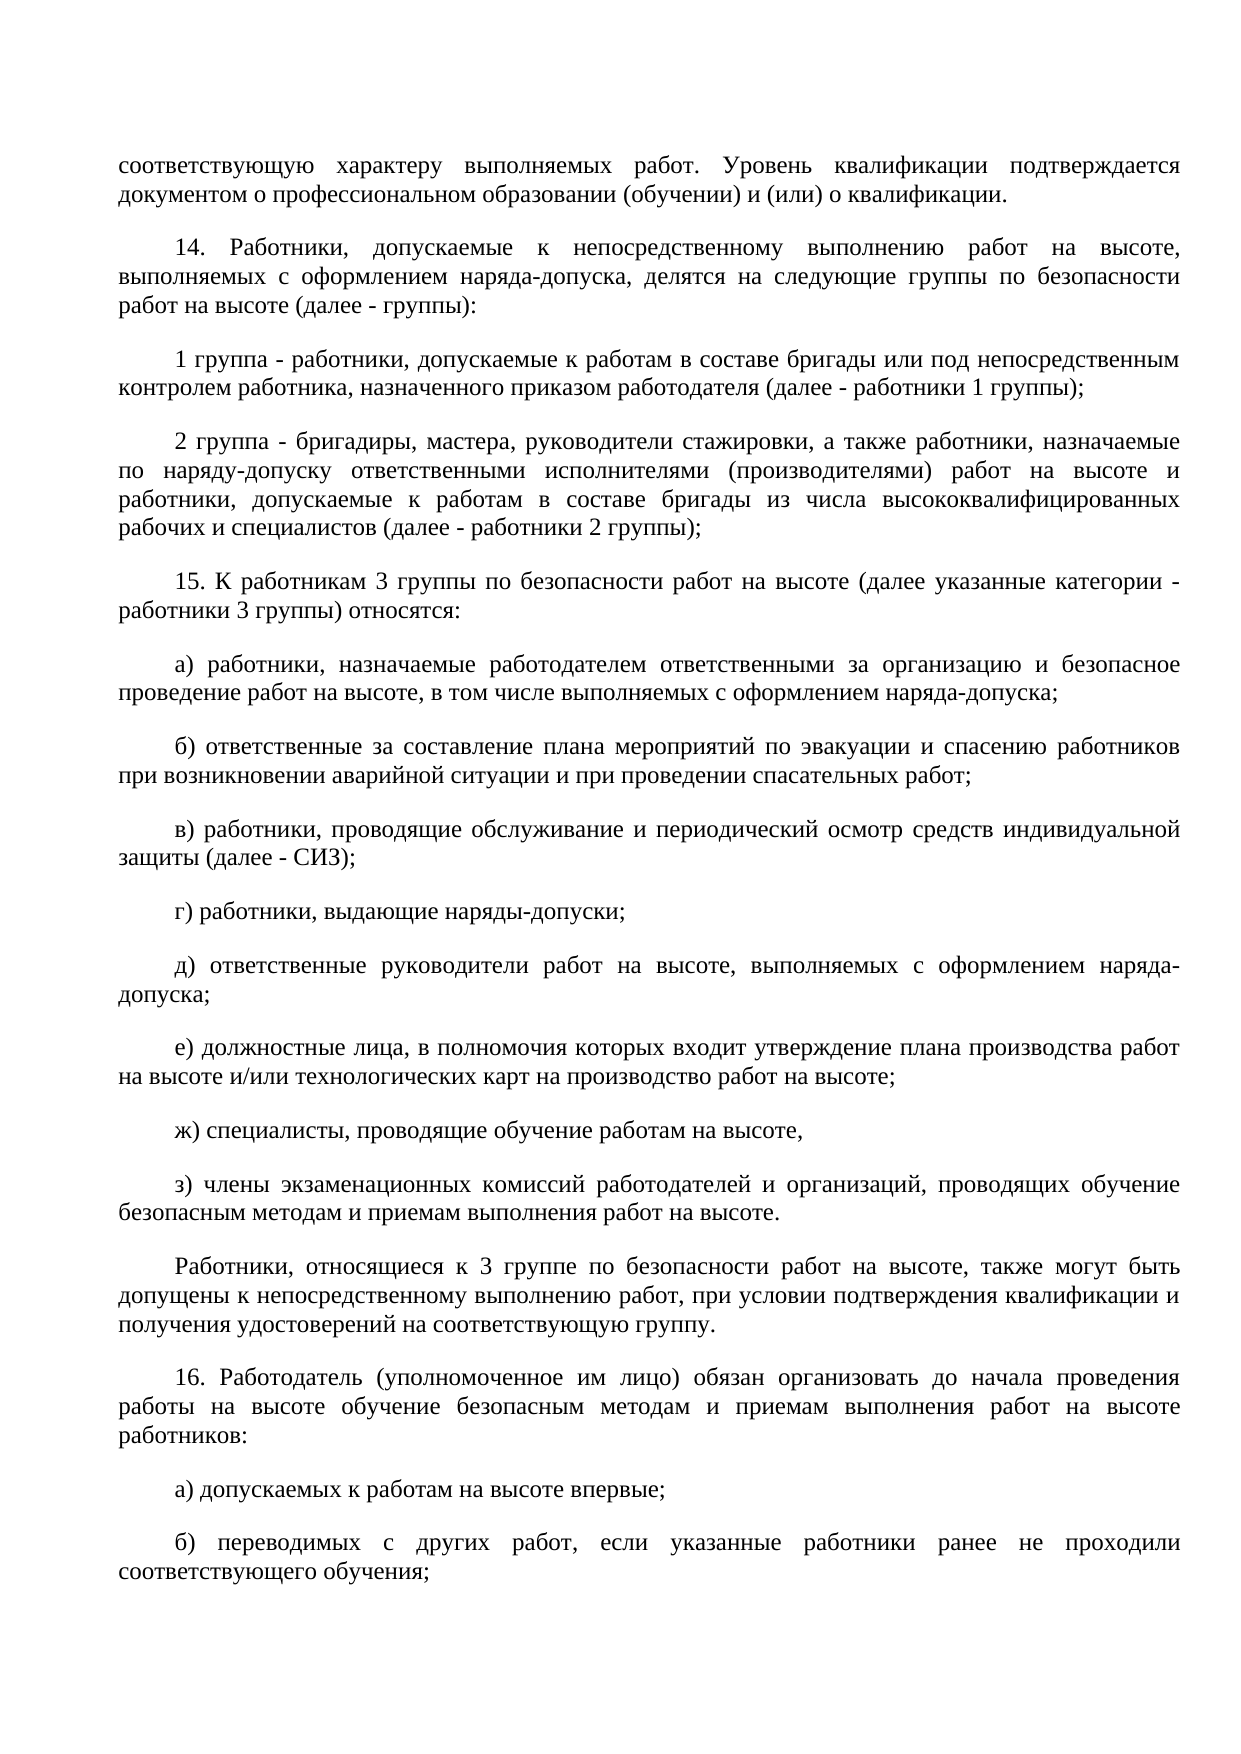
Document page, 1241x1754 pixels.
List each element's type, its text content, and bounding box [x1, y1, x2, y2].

text ж) специалисты, проводящие обучение работам на высоте, [118, 1115, 1181, 1144]
text г) работники, выдающие наряды-допуски; [118, 896, 1181, 925]
text д) ответственные руководители работ на высоте, выполняемых с оформлением наряда-допуска; [118, 950, 1181, 1007]
text а) работники, назначаемые работодателем ответственными за организацию и безопасное проведение работ на высоте, в том числе выполняемых с оформлением наряда-допуска; [118, 649, 1181, 706]
text 14. Работники, допускаемые к непосредственному выполнению работ на высоте, выполняемых с оформлением наряда-допуска, делятся на следующие группы по безопасности работ на высоте (далее - группы): [118, 232, 1181, 319]
text з) члены экзаменационных комиссий работодателей и организаций, проводящих обучение безопасным методам и приемам выполнения работ на высоте. [118, 1169, 1181, 1226]
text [118, 150, 1181, 207]
text а) допускаемых к работам на высоте впервые; [118, 1474, 1181, 1502]
text в) работники, проводящие обслуживание и периодический осмотр средств индивидуальной защиты (далее - СИЗ); [118, 814, 1181, 871]
text б) переводимых с других работ, если указанные работники ранее не проходили соответствующего обучения; [118, 1527, 1181, 1585]
text 16. Работодатель (уполномоченное им лицо) обязан организовать до начала проведения работы на высоте обучение безопасным методам и приемам выполнения работ на высоте работников: [118, 1362, 1181, 1449]
text Работники, относящиеся к 3 группе по безопасности работ на высоте, также могут быть допущены к непосредственному выполнению работ, при условии подтверждения квалификации и получения удостоверений на соответствующую группу. [118, 1251, 1181, 1337]
text б) ответственные за составление плана мероприятий по эвакуации и спасению работников при возникновении аварийной ситуации и при проведении спасательных работ; [118, 731, 1181, 789]
text 1 группа - работники, допускаемые к работам в составе бригады или под непосредственным контролем работника, назначенного приказом работодателя (далее - работники 1 группы); [118, 344, 1181, 401]
text е) должностные лица, в полномочия которых входит утверждение плана производства работ на высоте и/или технологических карт на производство работ на высоте; [118, 1032, 1181, 1090]
text 2 группа - бригадиры, мастера, руководители стажировки, а также работники, назначаемые по наряду-допуску ответственными исполнителями (производителями) работ на высоте и работники, допускаемые к работам в составе бригады из числа высококвалифицированных рабочих и специалистов (далее - работники 2 группы); [118, 426, 1181, 541]
text 15. К работникам 3 группы по безопасности работ на высоте (далее указанные категории - работники 3 группы) относятся: [118, 566, 1181, 624]
